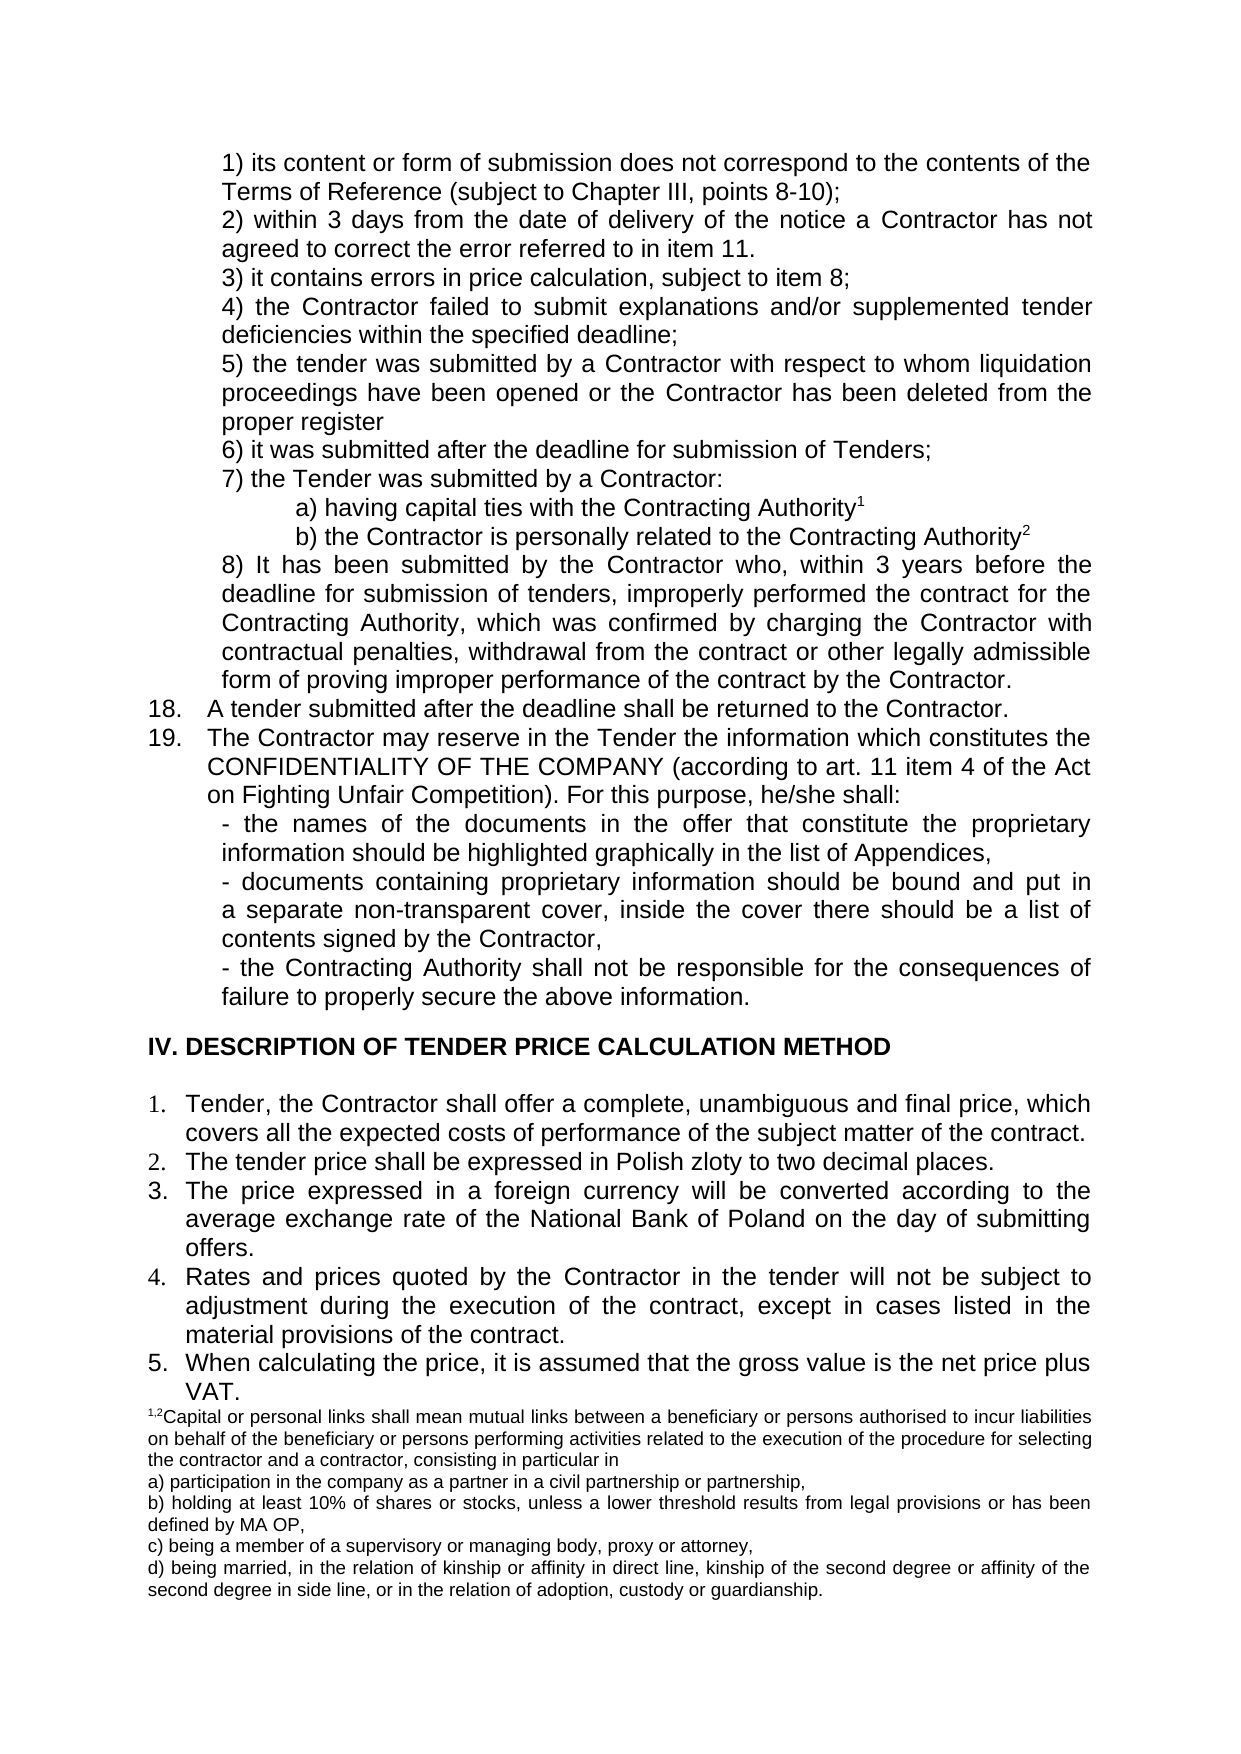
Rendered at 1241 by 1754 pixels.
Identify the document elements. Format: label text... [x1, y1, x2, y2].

list A tender submitted after the deadline shall be returned to the Contractor. [148, 694, 1092, 723]
text c) being a member of a supervisory or managing body, proxy or attorney, [148, 1535, 1092, 1557]
text b) holding at least 10% of shares or stocks, unless a lower threshold results from legal provisions or has been defined by MA OP, [148, 1492, 1092, 1535]
text - the names of the documents in the offer that constitute the proprietary information should be highlighted graphically in the list of Appendices, [221, 809, 1092, 866]
list Rates and prices quoted by the Contractor in the tender will not be subject to adjustment during the execution of the contract, except in cases listed in the material provisions of the contract. [148, 1262, 1092, 1348]
list The Contractor may reserve in the Tender the information which constitutes the CONFIDENTIALITY OF THE COMPANY (according to art. 11 item 4 of the Act on Fighting Unfair Competition). For this purpose, he/she shall: [148, 723, 1092, 809]
text 5) the tender was submitted by a Contractor with respect to whom liquidation proceedings have been opened or the Contractor has been deleted from the proper register [221, 349, 1092, 435]
text 6) it was submitted after the deadline for submission of Tenders; [148, 435, 1092, 464]
text a) participation in the company as a partner in a civil partnership or partnership, [148, 1471, 1092, 1492]
text IV. DESCRIPTION OF TENDER PRICE CALCULATION METHOD [148, 1032, 1092, 1061]
list The tender price shall be expressed in Polish zloty to two decimal places. [148, 1147, 1092, 1176]
text b) the Contractor is personally related to the Contracting Authority2 [221, 521, 1092, 550]
text 1) its content or form of submission does not correspond to the contents of the Terms of Reference (subject to Chapter III, points 8-10); [221, 148, 1092, 205]
list When calculating the price, it is assumed that the gross value is the net price plus VAT. [148, 1348, 1092, 1406]
text 7) the Tender was submitted by a Contractor: [148, 464, 1092, 493]
text - the Contracting Authority shall not be responsible for the consequences of failure to properly secure the above information. [221, 953, 1092, 1010]
text 1,2Capital or personal links shall mean mutual links between a beneficiary or persons authorised to incur liabilities on behalf of the beneficiary or persons performing activities related to the execution of the procedure for selecting the contractor and a contractor, consisting in particular in [148, 1406, 1092, 1471]
text 3) it contains errors in price calculation, subject to item 8; [148, 263, 1092, 291]
text 8) It has been submitted by the Contractor who, within 3 years before the deadline for submission of tenders, improperly performed the contract for the Contracting Authority, which was confirmed by charging the Contractor with contractual penalties, withdrawal from the contract or other legally admissible form of proving improper performance of the contract by the Contractor. [221, 550, 1092, 694]
text a) having capital ties with the Contracting Authority1 [221, 493, 1092, 521]
list The price expressed in a foreign currency will be converted according to the average exchange rate of the National Bank of Poland on the day of submitting offers. [148, 1176, 1092, 1262]
text 4) the Contractor failed to submit explanations and/or supplemented tender deficiencies within the specified deadline; [221, 291, 1092, 349]
text - documents containing proprietary information should be bound and put in a separate non-transparent cover, inside the cover there should be a list of contents signed by the Contractor, [221, 866, 1092, 953]
text 2) within 3 days from the date of delivery of the notice a Contractor has not agreed to correct the error referred to in item 11. [221, 205, 1092, 263]
list Tender, the Contractor shall offer a complete, unambiguous and final price, which covers all the expected costs of performance of the subject matter of the contract. [148, 1089, 1092, 1147]
text d) being married, in the relation of kinship or affinity in direct line, kinship of the second degree or affinity of the second degree in side line, or in the relation of adoption, custody or guardianship. [148, 1557, 1092, 1600]
